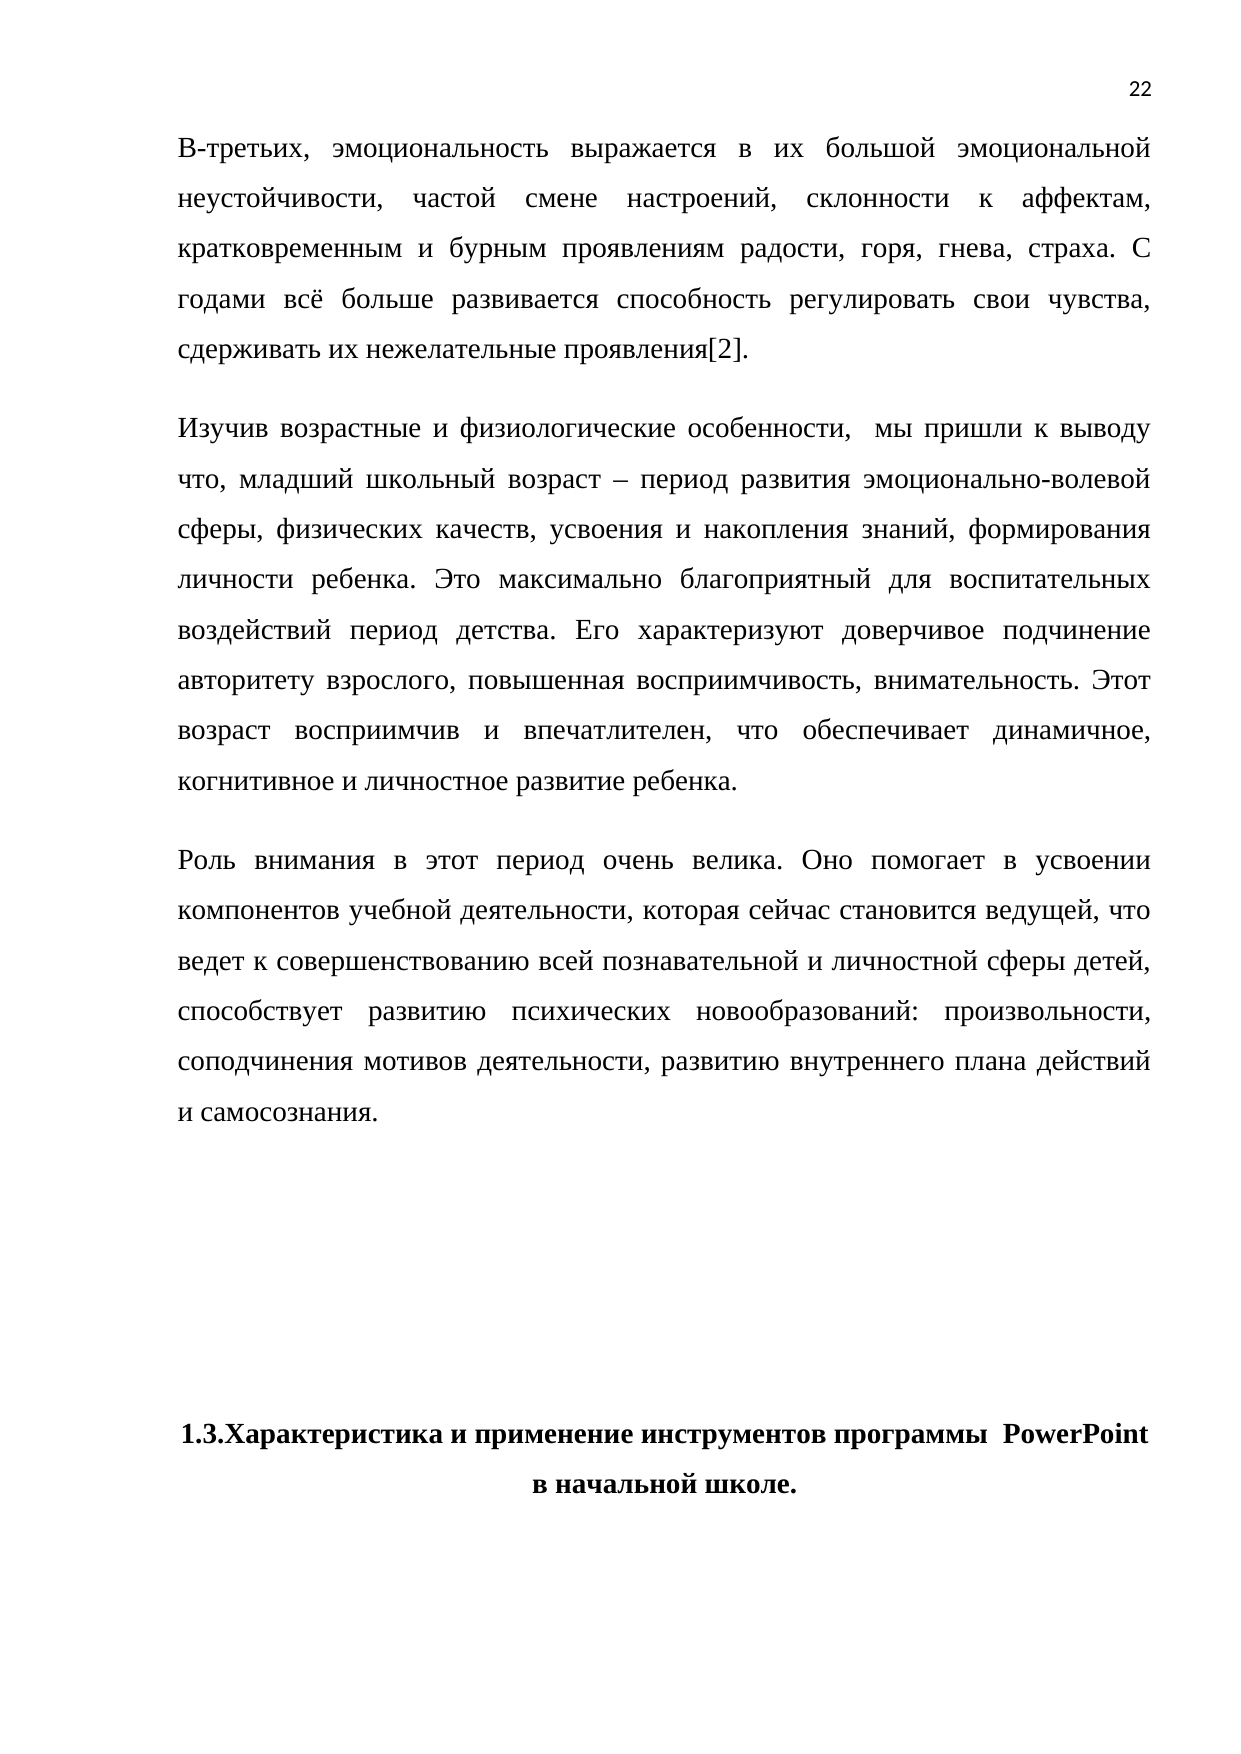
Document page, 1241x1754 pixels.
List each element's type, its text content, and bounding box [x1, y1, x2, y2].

text Изучив возрастные и физиологические особенности, мы пришли к выводу что, младший школьный возраст – период развития эмоционально-волевой сферы, физических качеств, усвоения и накопления знаний, формирования личности ребенка. Это максимально благоприятный для воспитательных воздействий период детства. Его характеризуют доверчивое подчинение авторитету взрослого, повышенная восприимчивость, внимательность. Этот возраст восприимчив и впечатлителен, что обеспечивает динамичное, когнитивное и личностное развитие ребенка. [177, 411, 1152, 796]
text Роль внимания в этот период очень велика. Оно помогает в усвоении компонентов учебной деятельности, которая сейчас становится ведущей, что ведет к совершенствованию всей познавательной и личностной сферы детей, способствует развитию психических новообразований: произвольности, соподчинения мотивов деятельности, развитию внутреннего плана действий и самосознания. [177, 842, 1152, 1127]
text 1.3.Характеристика и применение инструментов программы PowerPoint в начальной школе. [177, 1416, 1152, 1500]
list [177, 130, 1152, 364]
